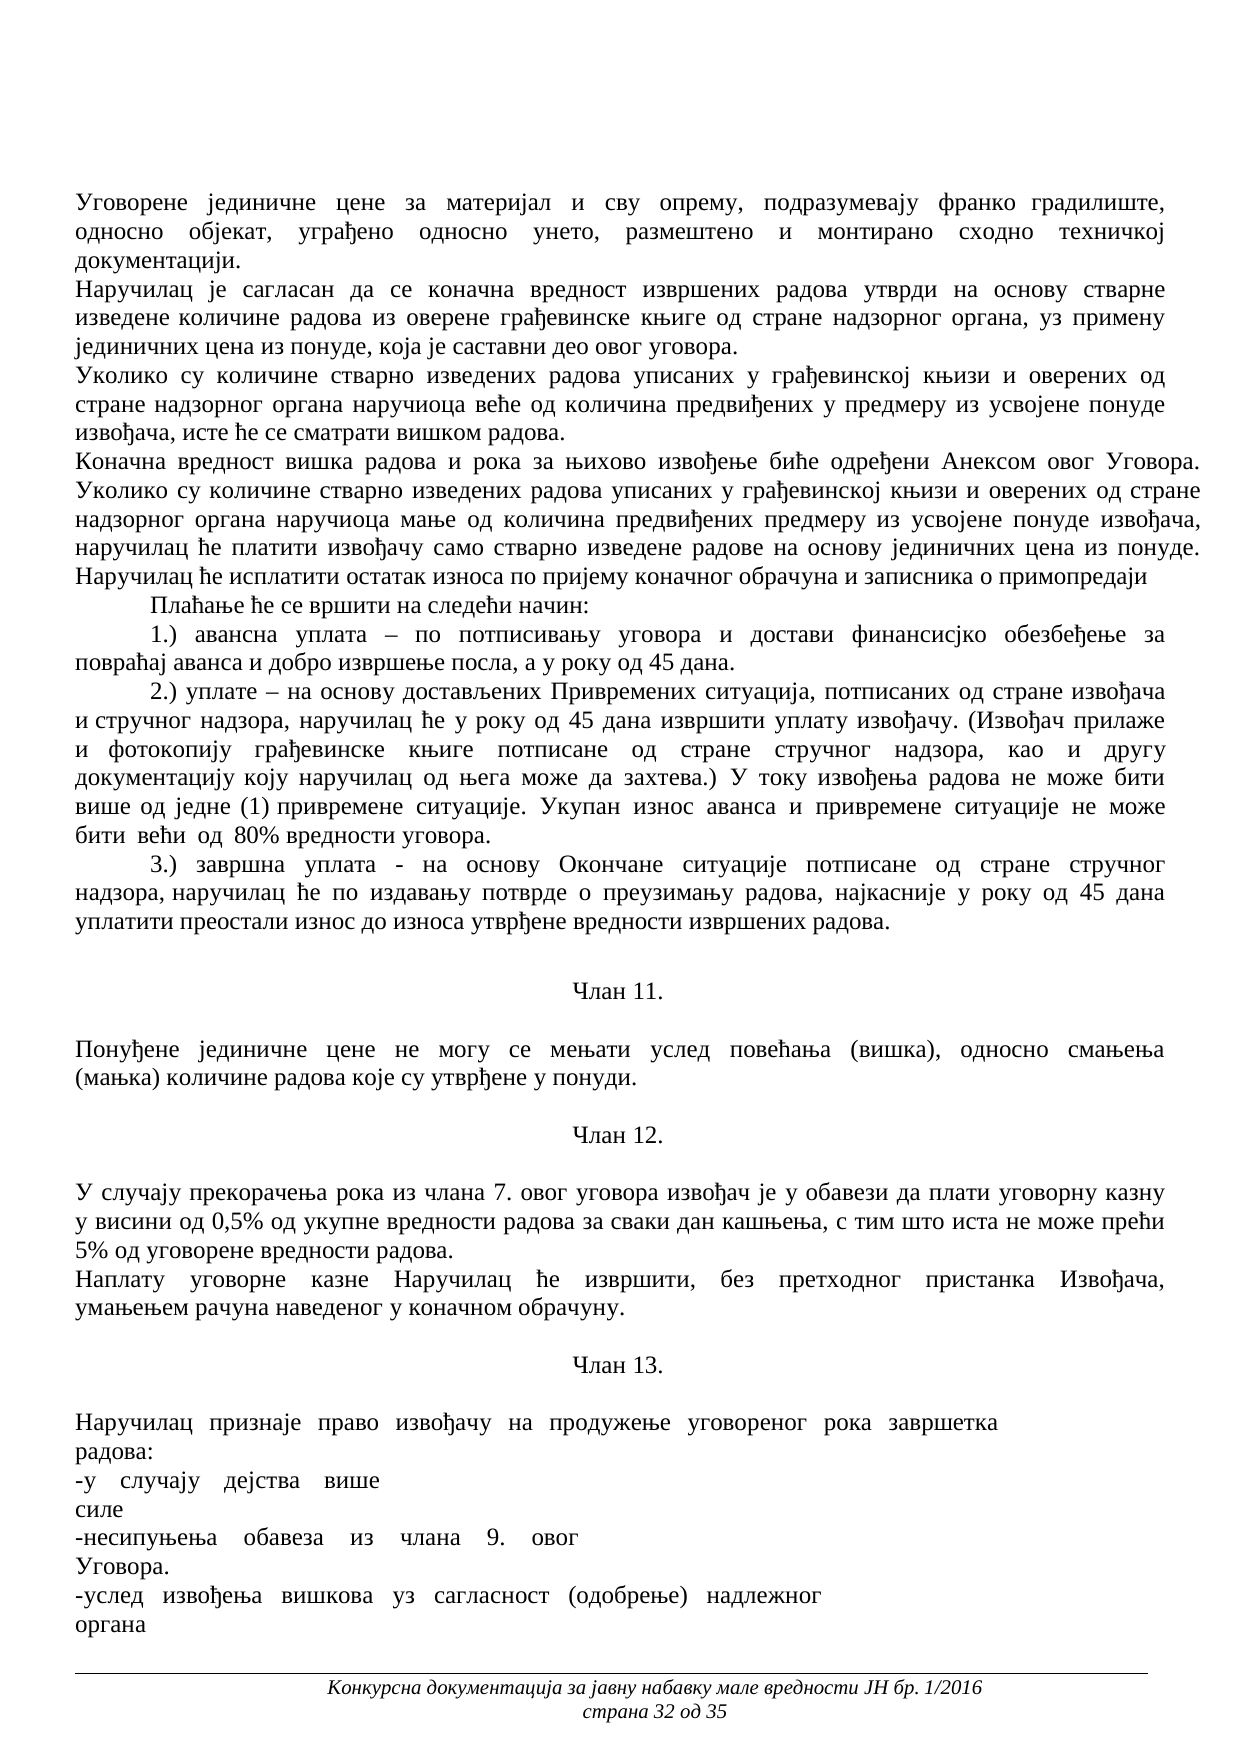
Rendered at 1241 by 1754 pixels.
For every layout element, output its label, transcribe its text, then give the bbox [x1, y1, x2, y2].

text 2.) уплате – на основу достављених Привремених ситуација, потписаних од стране извођача и стручног надзора, наручилац ће у року од 45 дана извршити уплату извођачу. (Извођач прилаже и фотокопију грађевинске књиге потписане од стране стручног надзора, као и другу документацију коју наручилац од њега може да захтева.) У току извођења радова не може бити више од једне (1) привремене ситуације. Укупан износ аванса и привремене ситуације не може бити већи од 80% вредности уговора. [75, 676, 1166, 849]
text Члан 13. [572, 1350, 667, 1379]
text Плаћање ће се вршити на следећи начин: [150, 590, 1201, 619]
text Уговорене јединичне цене за материјал и сву опрему, подразумевају франко градилиште, односно објекат, уграђено односно унето, размештено и монтирано сходно техничкој документацији. [75, 187, 1165, 274]
text Наплату уговорне казне Наручилац ће извршити, без претходног пристанка Извођача, умањењем рачуна наведеног у коначном обрачуну. [75, 1264, 1165, 1321]
text Члан 12. [572, 1120, 667, 1149]
text -услед извођења вишкова уз сагласност (одобрење) надлежног органа [75, 1580, 821, 1637]
text Коначна вредност вишка радова и рока за њихово извођење биће одређени Анексом овог Уговора. Уколико су количине стварно изведених радова уписаних у грађевинској књизи и оверених од стране надзорног органа наручиоца мање од количина предвиђених предмеру из усвојене понуде извођача, наручилац ће платити извођачу само стварно изведене радове на основу јединичних цена из понуде. Наручилац ће исплатити остатак износа по пријему коначног обрачуна и записника о примопредаји [75, 446, 1201, 590]
text 3.) завршна уплата - на основу Окончане ситуације потписане од стране стручног надзора, наручилац ће по издавању потврде о преузимању радова, најкасније у року од 45 дана уплатити преостали износ до износа утврђене вредности извршених радова. [75, 849, 1165, 935]
text Члан 11. [572, 976, 667, 1005]
text -у случају дејства више силе [75, 1465, 379, 1522]
text Наручилац признаје право извођачу на продужење уговореног рока завршетка радова: [75, 1407, 998, 1465]
text Уколико су количине стварно изведених радова уписаних у грађевинској књизи и оверених од стране надзорног органа наручиоца веће од количина предвиђених у предмеру из усвојене понуде извођача, исте ће се сматрати вишком радова. [75, 360, 1165, 446]
text -несипуњења обавеза из члана 9. овог Уговора. [75, 1522, 578, 1580]
text 1.) авансна уплата – по потписивању уговора и достави финансисјко обезбеђење за повраћај аванса и добро извршење посла, а у року од 45 дана. [75, 619, 1165, 676]
text Понуђене јединичне цене не могу се мењати услед повећања (вишка), односно смањења (мањка) количине радова које су утврђене у понуди. [75, 1034, 1165, 1091]
text Наручилац је сагласан да се коначна вредност извршених радова утврди на основу стварне изведене количине радова из оверене грађевинске књиге од стране надзорног органа, уз примену јединичних цена из понуде, која је саставни део овог уговора. [75, 274, 1165, 360]
text У случају прекорачења рока из члана 7. овог уговора извођач је у обавези да плати уговорну казну у висини од 0,5% од укупне вредности радова за сваки дан кашњења, с тим што иста не може прећи 5% од уговорене вредности радова. [75, 1177, 1166, 1264]
